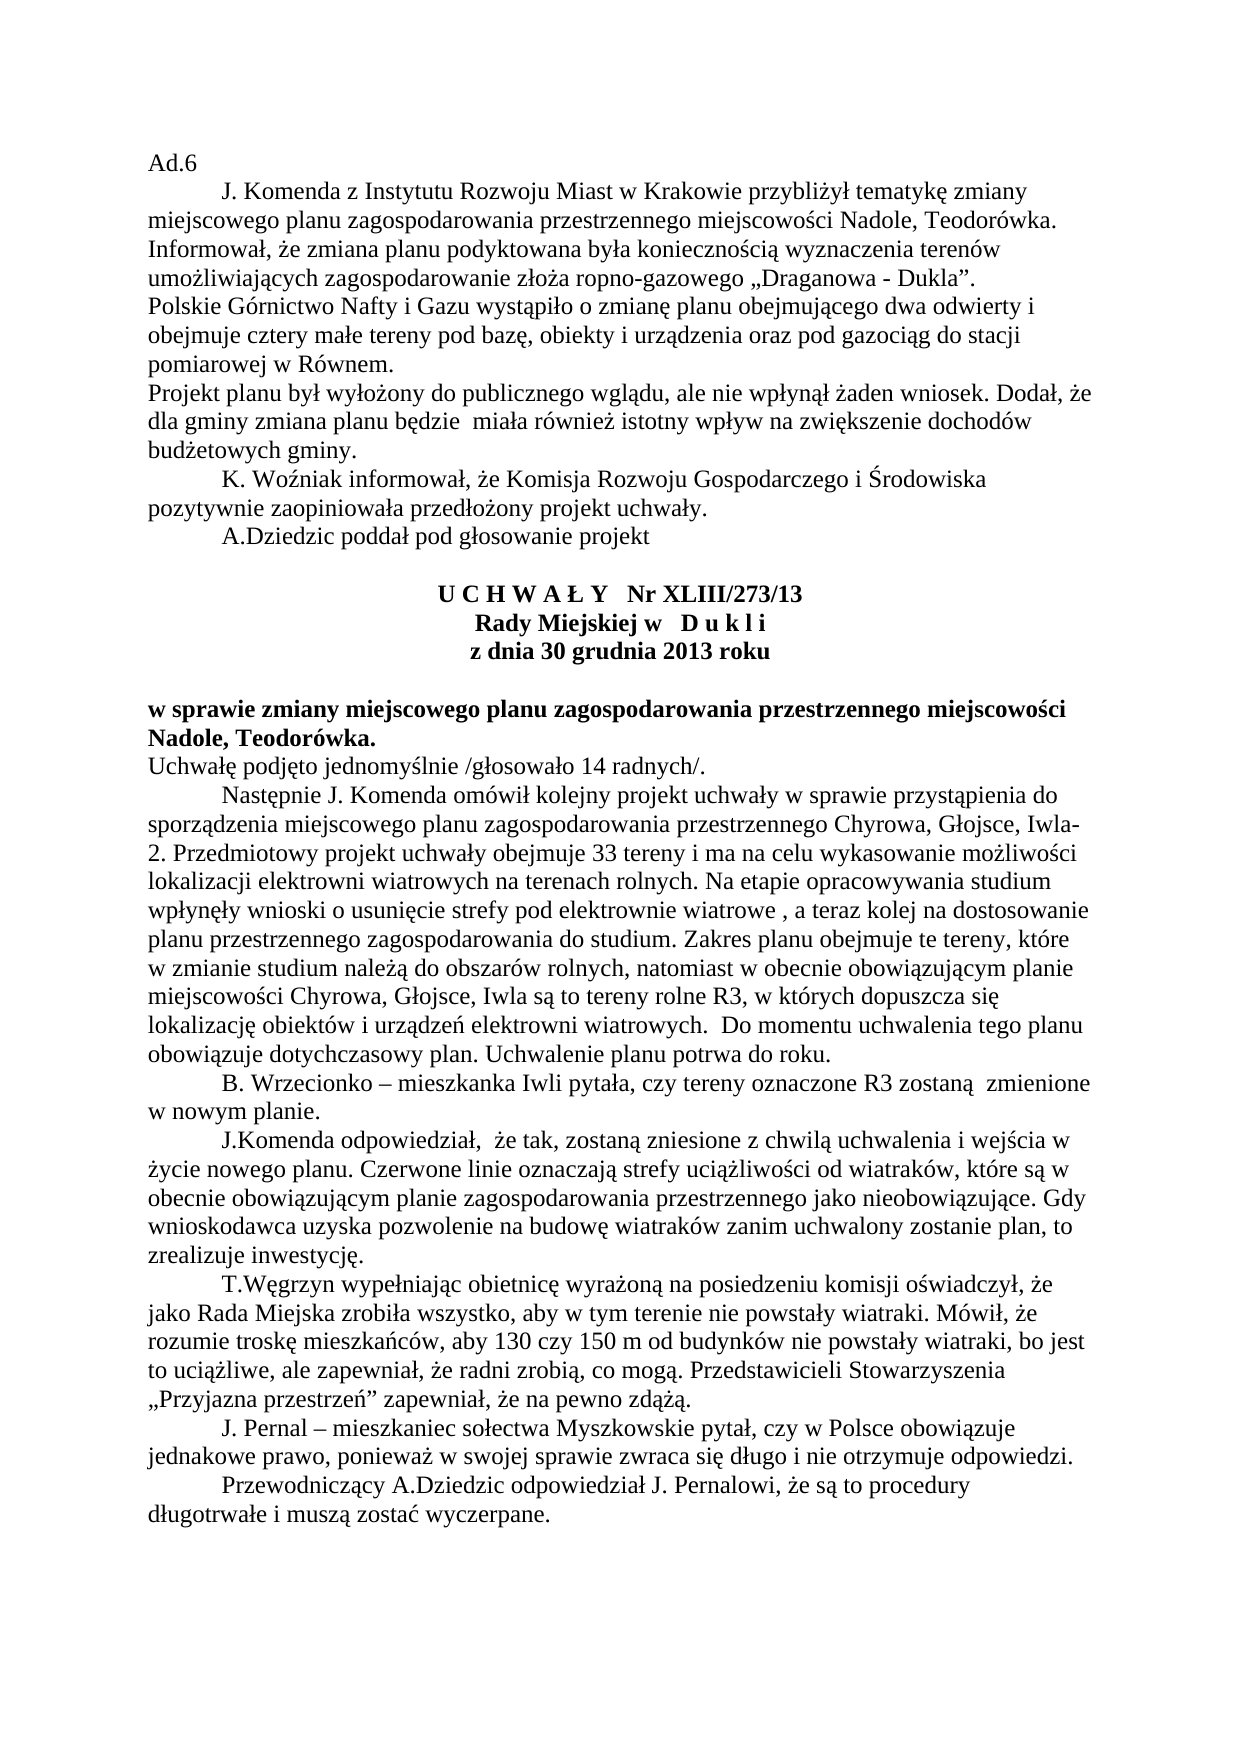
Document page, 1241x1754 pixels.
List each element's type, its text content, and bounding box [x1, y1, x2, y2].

text Przewodniczący A.Dziedzic odpowiedział J. Pernalowi, że są to procedury długotrwałe i muszą zostać wyczerpane. [148, 1470, 1093, 1528]
text T.Węgrzyn wypełniając obietnicę wyrażoną na posiedzeniu komisji oświadczył, że jako Rada Miejska zrobiła wszystko, aby w tym terenie nie powstały wiatraki. Mówił, że rozumie troskę mieszkańców, aby 130 czy 150 m od budynków nie powstały wiatraki, bo jest to uciążliwe, ale zapewniał, że radni zrobią, co mogą. Przedstawicieli Stowarzyszenia „Przyjazna przestrzeń” zapewniał, że na pewno zdążą. [148, 1269, 1093, 1413]
text Uchwałę podjęto jednomyślnie /głosowało 14 radnych/. [148, 751, 1093, 780]
text J.Komenda odpowiedział, że tak, zostaną zniesione z chwilą uchwalenia i wejścia w życie nowego planu. Czerwone linie oznaczają strefy uciążliwości od wiatraków, które są w obecnie obowiązującym planie zagospodarowania przestrzennego jako nieobowiązujące. Gdy wnioskodawca uzyska pozwolenie na budowę wiatraków zanim uchwalony zostanie plan, to zrealizuje inwestycję. [148, 1125, 1093, 1269]
text J. Pernal – mieszkaniec sołectwa Myszkowskie pytał, czy w Polsce obowiązuje jednakowe prawo, ponieważ w swojej sprawie zwraca się długo i nie otrzymuje odpowiedzi. [148, 1413, 1093, 1470]
text J. Komenda z Instytutu Rozwoju Miast w Krakowie przybliżył tematykę zmiany miejscowego planu zagospodarowania przestrzennego miejscowości Nadole, Teodorówka. Informował, że zmiana planu podyktowana była koniecznością wyznaczenia terenów umożliwiających zagospodarowanie złoża ropno-gazowego „Draganowa - Dukla”. [148, 176, 1093, 291]
text A.Dziedzic poddał pod głosowanie projekt [148, 521, 1093, 550]
text Następnie J. Komenda omówił kolejny projekt uchwały w sprawie przystąpienia do sporządzenia miejscowego planu zagospodarowania przestrzennego Chyrowa, Głojsce, Iwla-2. Przedmiotowy projekt uchwały obejmuje 33 tereny i ma na celu wykasowanie możliwości lokalizacji elektrowni wiatrowych na terenach rolnych. Na etapie opracowywania studium wpłynęły wnioski o usunięcie strefy pod elektrownie wiatrowe , a teraz kolej na dostosowanie planu przestrzennego zagospodarowania do studium. Zakres planu obejmuje te tereny, które w zmianie studium należą do obszarów rolnych, natomiast w obecnie obowiązującym planie miejscowości Chyrowa, Głojsce, Iwla są to tereny rolne R3, w których dopuszcza się lokalizację obiektów i urządzeń elektrowni wiatrowych. Do momentu uchwalenia tego planu obowiązuje dotychczasowy plan. Uchwalenie planu potrwa do roku. [148, 780, 1093, 1068]
text B. Wrzecionko – mieszkanka Iwli pytała, czy tereny oznaczone R3 zostaną zmienione w nowym planie. [148, 1068, 1093, 1125]
text Projekt planu był wyłożony do publicznego wglądu, ale nie wpłynął żaden wniosek. Dodał, że dla gminy zmiana planu będzie miała również istotny wpływ na zwiększenie dochodów budżetowych gminy. [148, 378, 1093, 464]
text K. Woźniak informował, że Komisja Rozwoju Gospodarczego i Środowiska pozytywnie zaopiniowała przedłożony projekt uchwały. [148, 464, 1093, 521]
text z dnia 30 grudnia 2013 roku [148, 636, 1093, 665]
text w sprawie zmiany miejscowego planu zagospodarowania przestrzennego miejscowości Nadole, Teodorówka. [148, 694, 1093, 751]
text Rady Miejskiej w D u k l i [148, 608, 1093, 636]
text Ad.6 [148, 148, 1093, 176]
text Polskie Górnictwo Nafty i Gazu wystąpiło o zmianę planu obejmującego dwa odwierty i obejmuje cztery małe tereny pod bazę, obiekty i urządzenia oraz pod gazociąg do stacji pomiarowej w Równem. [148, 291, 1093, 378]
text U C H W A Ł Y Nr XLIII/273/13 [148, 579, 1093, 608]
